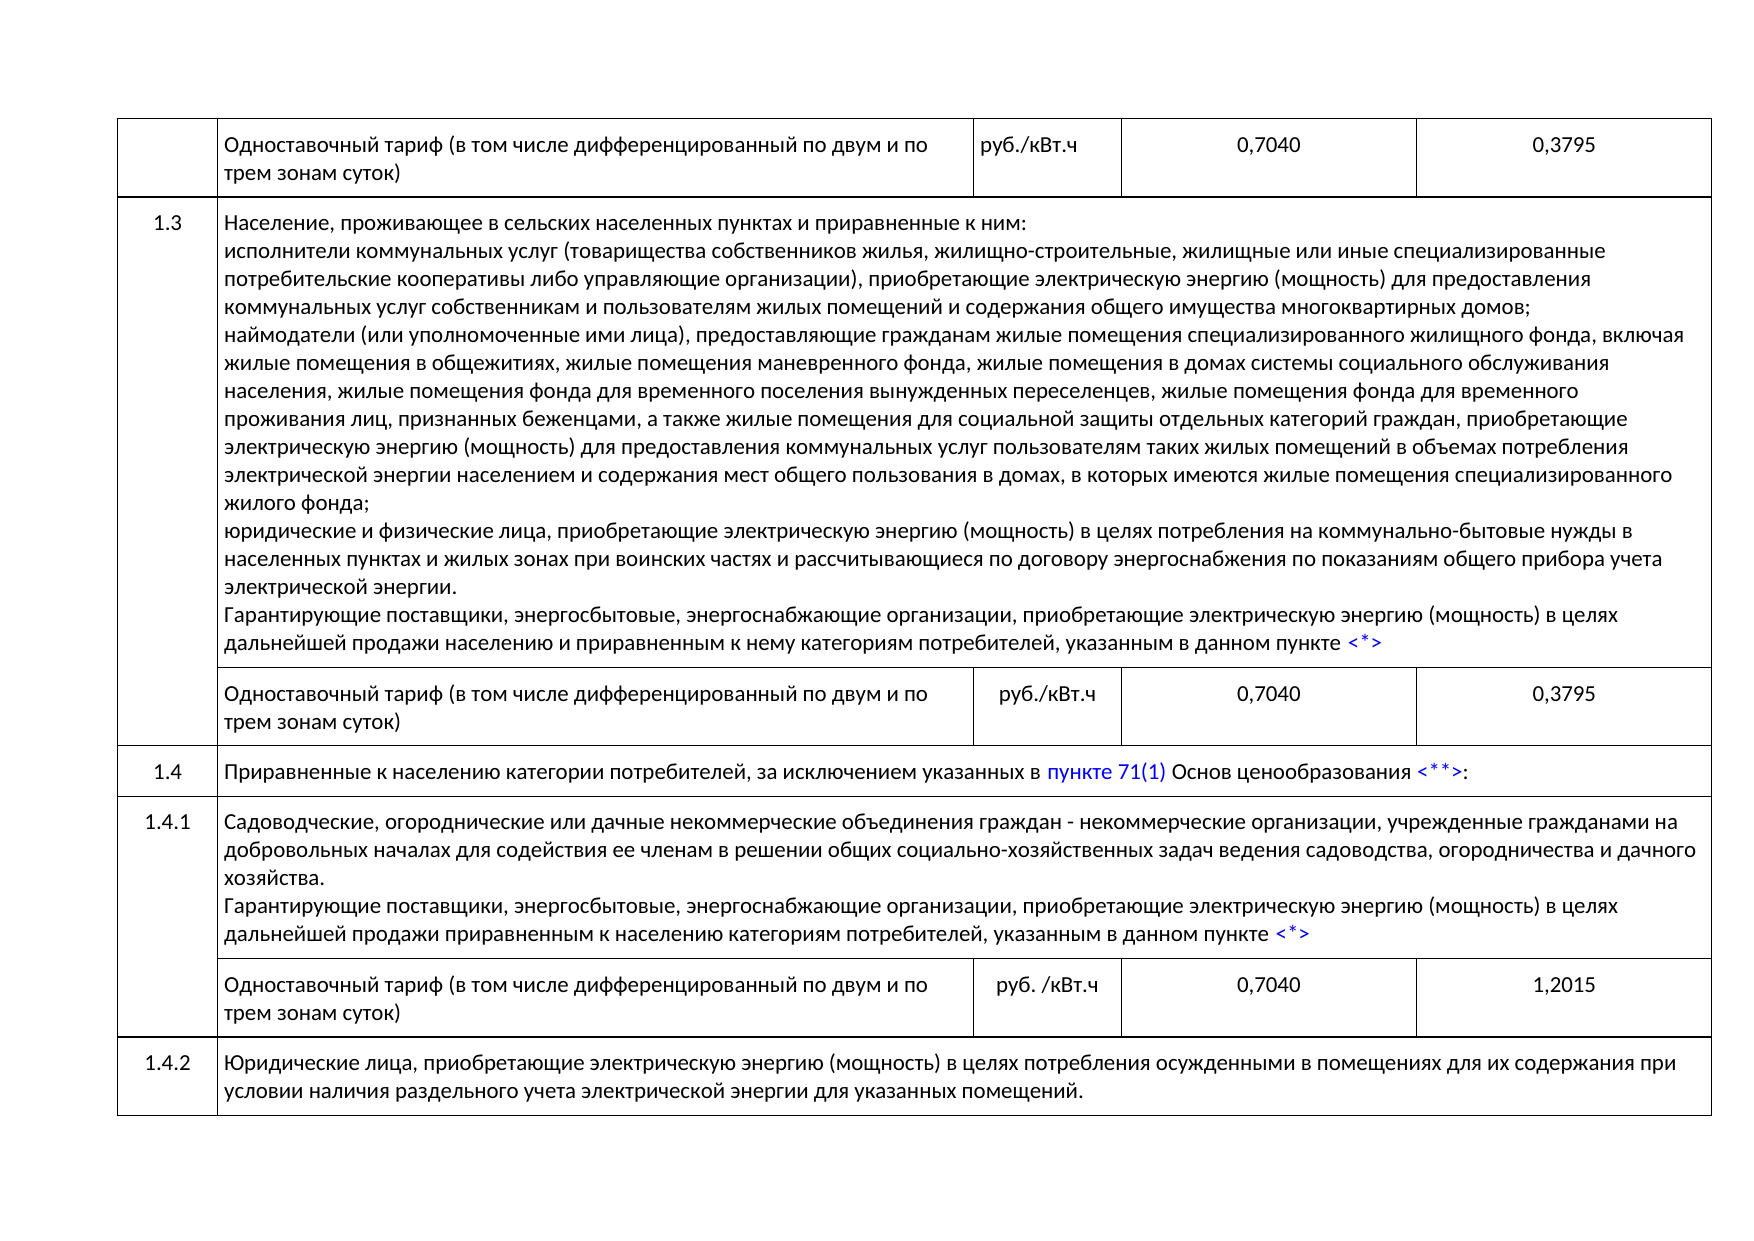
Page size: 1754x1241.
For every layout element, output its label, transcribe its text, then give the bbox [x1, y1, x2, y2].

table_cell руб./кВт.ч [974, 668, 1121, 745]
table_cell 0,7040 [1122, 959, 1416, 1036]
table_cell 0,3795 [1417, 668, 1711, 745]
table_cell [118, 119, 217, 196]
table_cell Приравненные к населению категории потребителей, за исключением указанных в пункте 71(1) Основ ценообразования <**>: [218, 746, 1711, 796]
table_cell руб./кВт.ч [974, 119, 1121, 196]
table_cell 1.4 [118, 746, 217, 796]
table_cell 1.4.2 [118, 1038, 217, 1115]
table_cell 1.4.1 [118, 797, 217, 1036]
table_cell 1.3 [118, 198, 217, 745]
table_cell 0,7040 [1122, 668, 1416, 745]
table_cell 0,7040 [1122, 119, 1416, 196]
table_cell Садоводческие, огороднические или дачные некоммерческие объединения граждан - некоммерческие организации, учрежденные гражданами на добровольных началах для содействия ее членам в решении общих социально-хозяйственных задач ведения садоводства, огородничества и дачного хозяйства. Гарантирующие поставщики, энергосбытовые, энергоснабжающие организации, приобретающие электрическую энергию (мощность) в целях дальнейшей продажи приравненным к населению категориям потребителей, указанным в данном пункте <*> [218, 797, 1711, 958]
table_cell Одноставочный тариф (в том числе дифференцированный по двум и по трем зонам суток) [218, 119, 973, 196]
table_cell Одноставочный тариф (в том числе дифференцированный по двум и по трем зонам суток) [218, 668, 973, 745]
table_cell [218, 1038, 1711, 1115]
table_cell 1,2015 [1417, 959, 1711, 1036]
table_cell Население, проживающее в сельских населенных пунктах и приравненные к ним: исполнители коммунальных услуг (товарищества собственников жилья, жилищно-строительные, жилищные или иные специализированные потребительские кооперативы либо управляющие организации), приобретающие электрическую энергию (мощность) для предоставления коммунальных услуг собственникам и пользователям жилых помещений и содержания общего имущества многоквартирных домов; наймодатели (или уполномоченные ими лица), предоставляющие гражданам жилые помещения специализированного жилищного фонда, включая жилые помещения в общежитиях, жилые помещения маневренного фонда, жилые помещения в домах системы социального обслуживания населения, жилые помещения фонда для временного поселения вынужденных переселенцев, жилые помещения фонда для временного проживания лиц, признанных беженцами, а также жилые помещения для социальной защиты отдельных категорий граждан, приобретающие электрическую энергию (мощность) для предоставления коммунальных услуг пользователям таких жилых помещений в объемах потребления электрической энергии населением и содержания мест общего пользования в домах, в которых имеются жилые помещения специализированного жилого фонда; юридические и физические лица, приобретающие электрическую энергию (мощность) в целях потребления на коммунально-бытовые нужды в населенных пунктах и жилых зонах при воинских частях и рассчитывающиеся по договору энергоснабжения по показаниям общего прибора учета электрической энергии. Гарантирующие поставщики, энергосбытовые, энергоснабжающие организации, приобретающие электрическую энергию (мощность) в целях дальнейшей продажи населению и приравненным к нему категориям потребителей, указанным в данном пункте <*> [218, 198, 1711, 667]
table_cell 0,3795 [1417, 119, 1711, 196]
table_cell Одноставочный тариф (в том числе дифференцированный по двум и по трем зонам суток) [218, 959, 973, 1036]
table_cell руб. /кВт.ч [974, 959, 1121, 1036]
